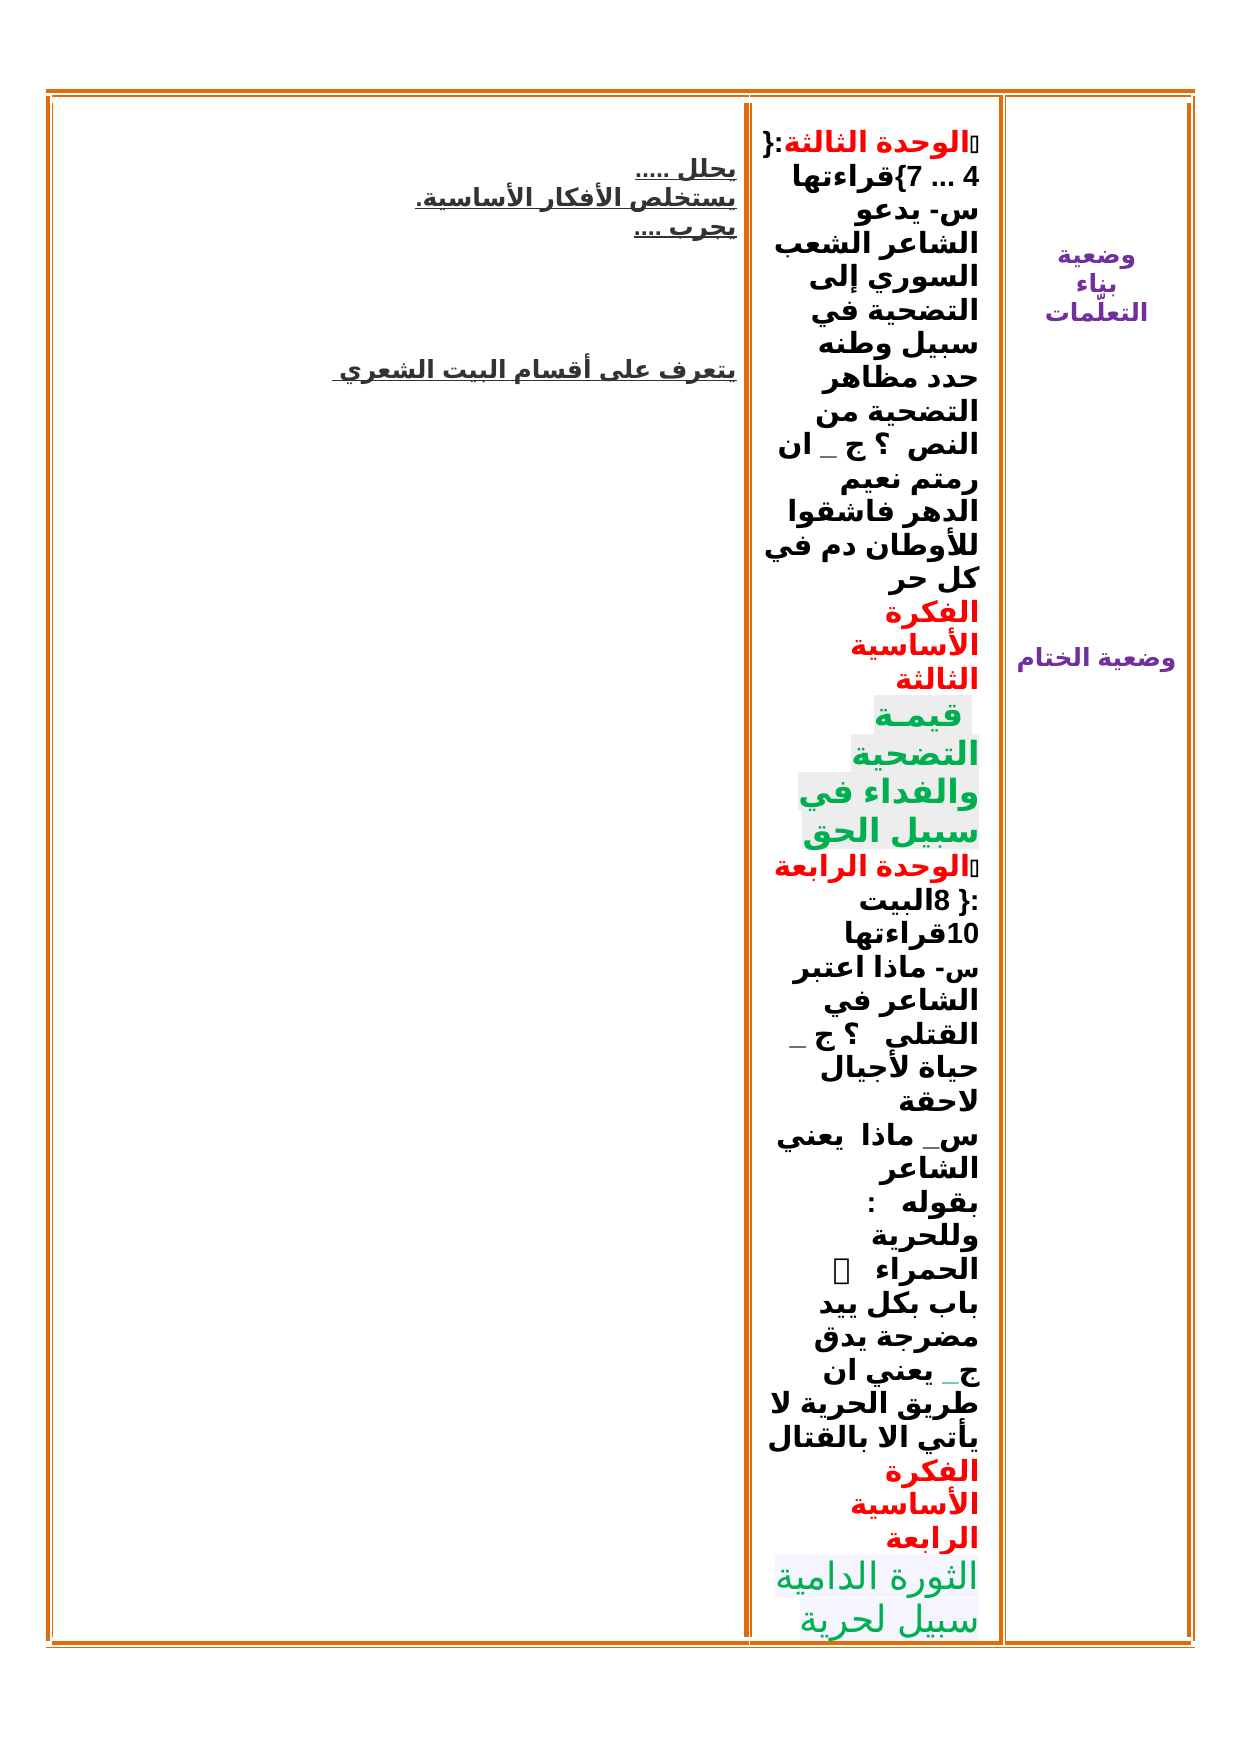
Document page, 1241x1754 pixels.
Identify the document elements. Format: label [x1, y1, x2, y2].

table_cell [748, 93, 1002, 1641]
table_cell [1006, 97, 1191, 1641]
table_cell [50, 93, 748, 1641]
